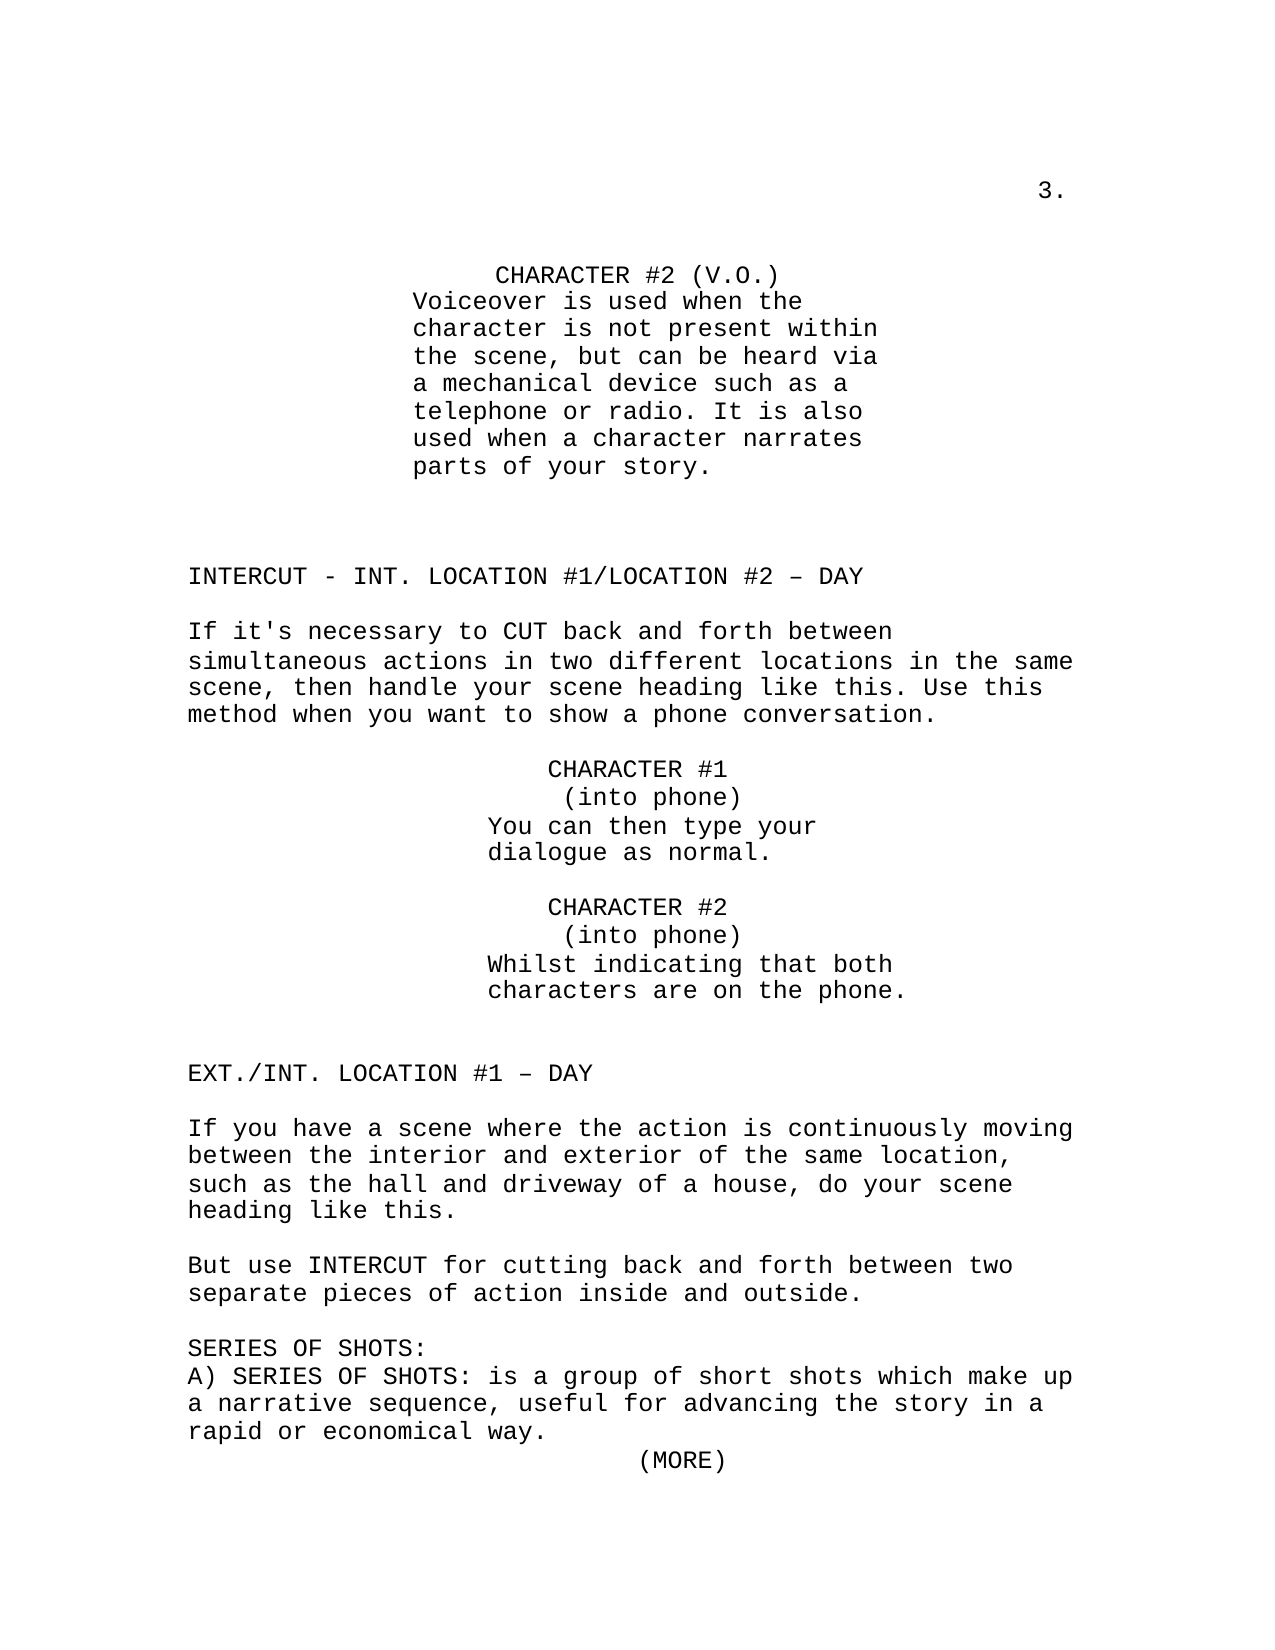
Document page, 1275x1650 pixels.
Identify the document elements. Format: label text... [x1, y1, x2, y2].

text simultaneous actions in two different locations in the same scene, then handle your scene heading like this. Use this method when you want to show a phone conversation. [187, 647, 1080, 730]
text A) SERIES OF SHOTS: is a group of short shots which make up [187, 1364, 1098, 1392]
text EXT./INT. LOCATION #1 – DAY [187, 1060, 1098, 1089]
text a narrative sequence, useful for advancing the story in a [187, 1392, 1098, 1419]
text CHARACTER #2 (into phone) [547, 893, 749, 949]
text But use INTERCUT for cutting back and forth between two separate pieces of action inside and outside. [187, 1252, 1020, 1307]
text 3. [175, 178, 1067, 205]
text Whilst indicating that both characters are on the phone. [487, 951, 914, 1006]
text INTERCUT - INT. LOCATION #1/LOCATION #2 – DAY [187, 564, 1098, 592]
text rapid or economical way. [187, 1419, 1098, 1447]
text CHARACTER #1 (into phone) [547, 755, 749, 811]
text If you have a scene where the action is continuously moving between the interior and exterior of the same location, [187, 1114, 1080, 1169]
text You can then type your dialogue as normal. [487, 813, 824, 868]
text such as the hall and driveway of a house, do your scene heading like this. [187, 1171, 1020, 1226]
text SERIES OF SHOTS: [187, 1336, 1098, 1364]
text CHARACTER #2 (V.O.) Voiceover is used when the character is not present within the scene, but can be heard via a mechanical device such as a telephone or radio. It is also used when a character narrates parts of your story. [412, 262, 884, 482]
text If it's necessary to CUT back and forth between [187, 619, 1098, 647]
